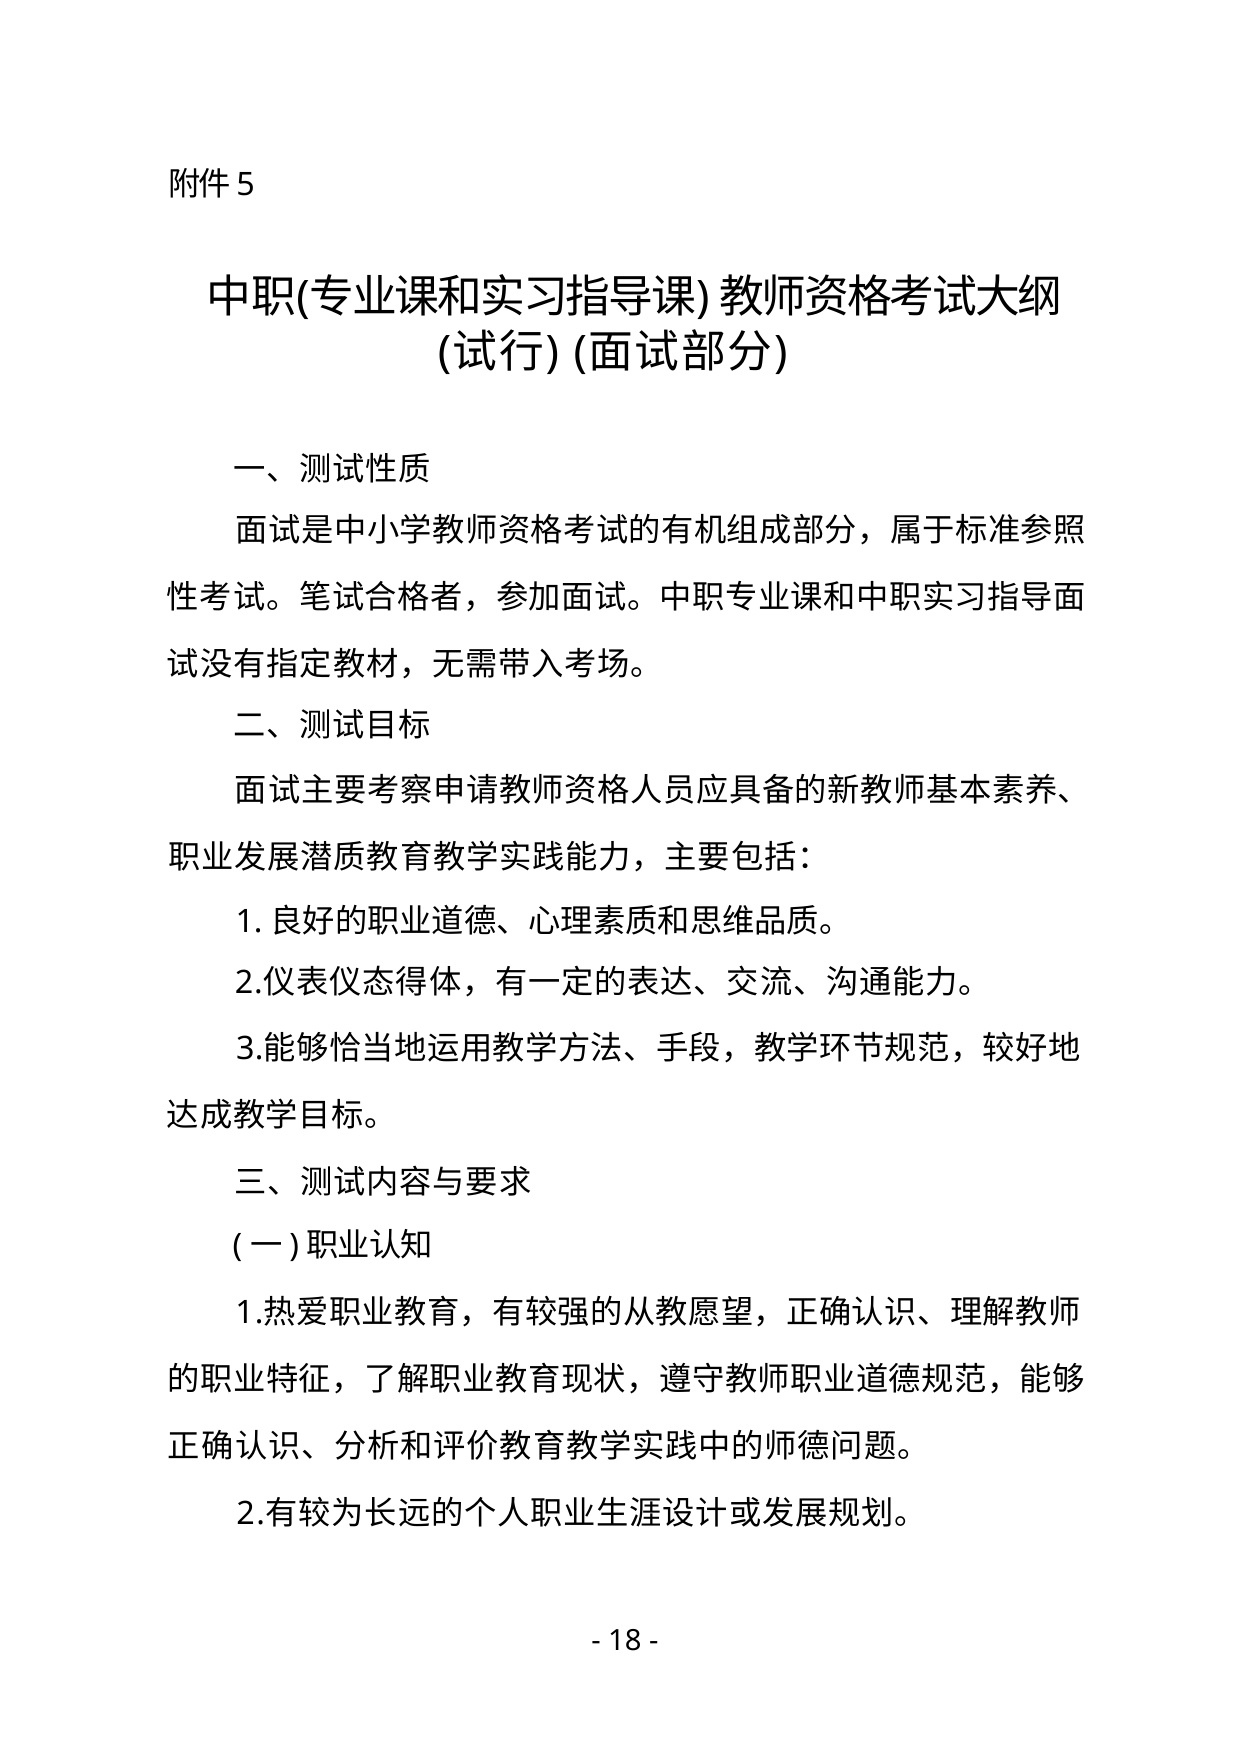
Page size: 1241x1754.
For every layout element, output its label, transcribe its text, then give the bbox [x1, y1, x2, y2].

text 一、测试性质 [234, 444, 1092, 497]
text 3.能够恰当地运用教学方法、手段，教学环节规范，较好地 达成教学目标。 [166, 1022, 1087, 1136]
text 面试主要考察申请教师资格人员应具备的新教师基本素养、 职业发展潜质教育教学实践能力，主要包括： [168, 764, 1092, 878]
text (试行) (面试部分) [438, 323, 1092, 379]
text 1.热爱职业教育，有较强的从教愿望，正确认识、理解教师 的职业特征，了解职业教育现状，遵守教师职业道德规范，能够 正确认识、分析和评价教育教学实践中的师德问题。 [167, 1286, 1087, 1466]
text 1. 良好的职业道德、心理素质和思维品质。 [235, 898, 1092, 941]
text 面试是中小学教师资格考试的有机组成部分，属于标准参照 性考试。笔试合格者，参加面试。中职专业课和中职实习指导面 试没有指定教材，无需带入考场。 [166, 504, 1087, 684]
text 二、测试目标 [234, 704, 1092, 748]
text 中职(专业课和实习指导课) 教师资格考试大纲 [206, 272, 1092, 323]
text 2.仪表仪态得体，有一定的表达、交流、沟通能力。 [234, 962, 1092, 1005]
text 三、测试内容与要求 [234, 1156, 1092, 1203]
text ( 一 ) 职业认知 [232, 1221, 1092, 1266]
text 2.有较为长远的个人职业生涯设计或发展规划。 [236, 1487, 1092, 1533]
text 附件 5 [168, 159, 1092, 204]
